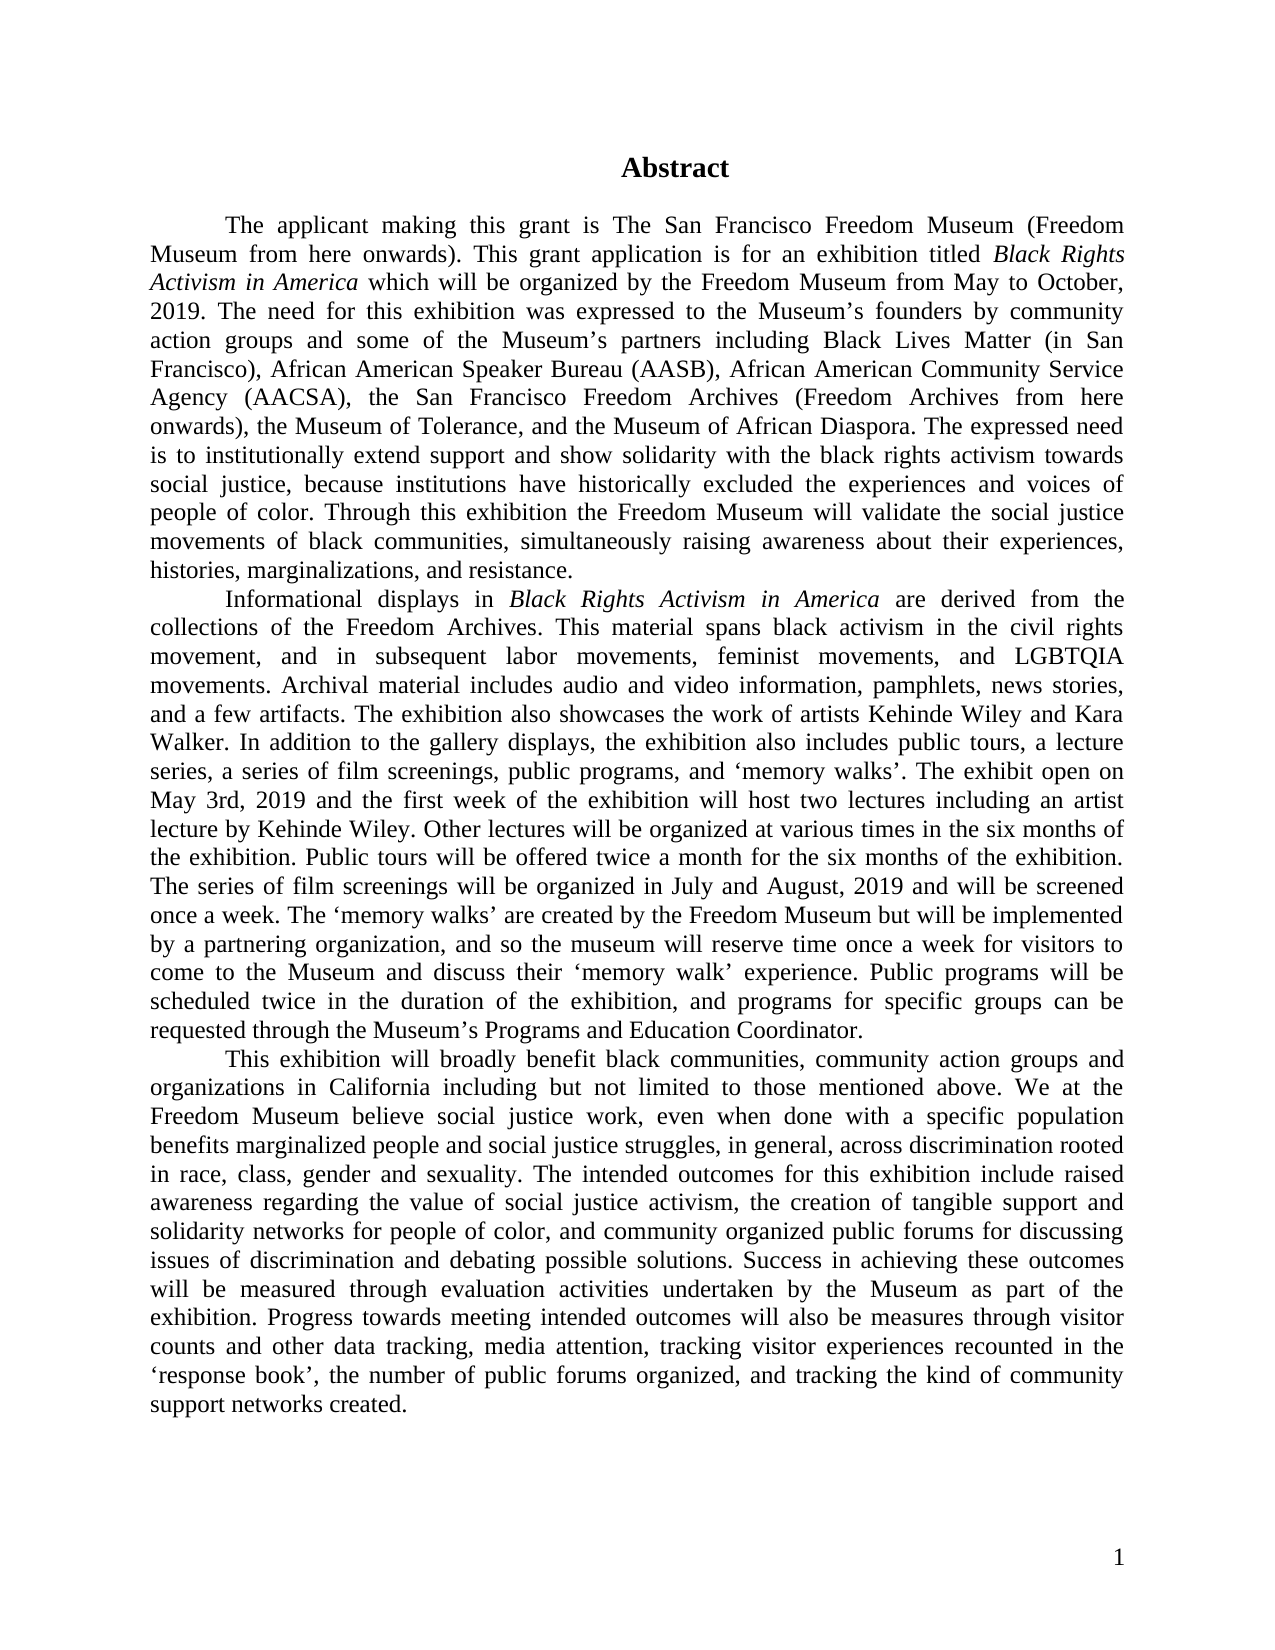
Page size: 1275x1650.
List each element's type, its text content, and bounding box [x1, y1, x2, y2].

text This exhibition will broadly benefit black communities, community action groups and organizations in California including but not limited to those mentioned above. We at the Freedom Museum believe social justice work, even when done with a specific population benefits marginalized people and social justice struggles, in general, across discrimination rooted in race, class, gender and sexuality. The intended outcomes for this exhibition include raised awareness regarding the value of social justice activism, the creation of tangible support and solidarity networks for people of color, and community organized public forums for discussing issues of discrimination and debating possible solutions. Success in achieving these outcomes will be measured through evaluation activities undertaken by the Museum as part of the exhibition. Progress towards meeting intended outcomes will also be measures through visitor counts and other data tracking, media attention, tracking visitor experiences recounted in the ‘response book’, the number of public forums organized, and tracking the kind of community support networks created. [150, 1044, 1125, 1417]
text The applicant making this grant is The San Francisco Freedom Museum (Freedom Museum from here onwards). This grant application is for an exhibition titled Black Rights Activism in America which will be organized by the Freedom Museum from May to October, 2019. The need for this exhibition was expressed to the Museum’s founders by community action groups and some of the Museum’s partners including Black Lives Matter (in San Francisco), African American Speaker Bureau (AASB), African American Community Service Agency (AACSA), the San Francisco Freedom Archives (Freedom Archives from here onwards), the Museum of Tolerance, and the Museum of African Diaspora. The expressed need is to institutionally extend support and show solidarity with the black rights activism towards social justice, because institutions have historically excluded the experiences and voices of people of color. Through this exhibition the Freedom Museum will validate the social justice movements of black communities, simultaneously raising awareness about their experiences, histories, marginalizations, and resistance. [150, 210, 1125, 584]
text Abstract [150, 150, 1125, 183]
text Informational displays in Black Rights Activism in America are derived from the collections of the Freedom Archives. This material spans black activism in the civil rights movement, and in subsequent labor movements, feminist movements, and LGBTQIA movements. Archival material includes audio and video information, pamphlets, news stories, and a few artifacts. The exhibition also showcases the work of artists Kehinde Wiley and Kara Walker. In addition to the gallery displays, the exhibition also includes public tours, a lecture series, a series of film screenings, public programs, and ‘memory walks’. The exhibit open on May 3rd, 2019 and the first week of the exhibition will host two lectures including an artist lecture by Kehinde Wiley. Other lectures will be organized at various times in the six months of the exhibition. Public tours will be offered twice a month for the six months of the exhibition. The series of film screenings will be organized in July and August, 2019 and will be screened once a week. The ‘memory walks’ are created by the Freedom Museum but will be implemented by a partnering organization, and so the museum will reserve time once a week for visitors to come to the Museum and discuss their ‘memory walk’ experience. Public programs will be scheduled twice in the duration of the exhibition, and programs for specific groups can be requested through the Museum’s Programs and Education Coordinator. [150, 584, 1125, 1044]
